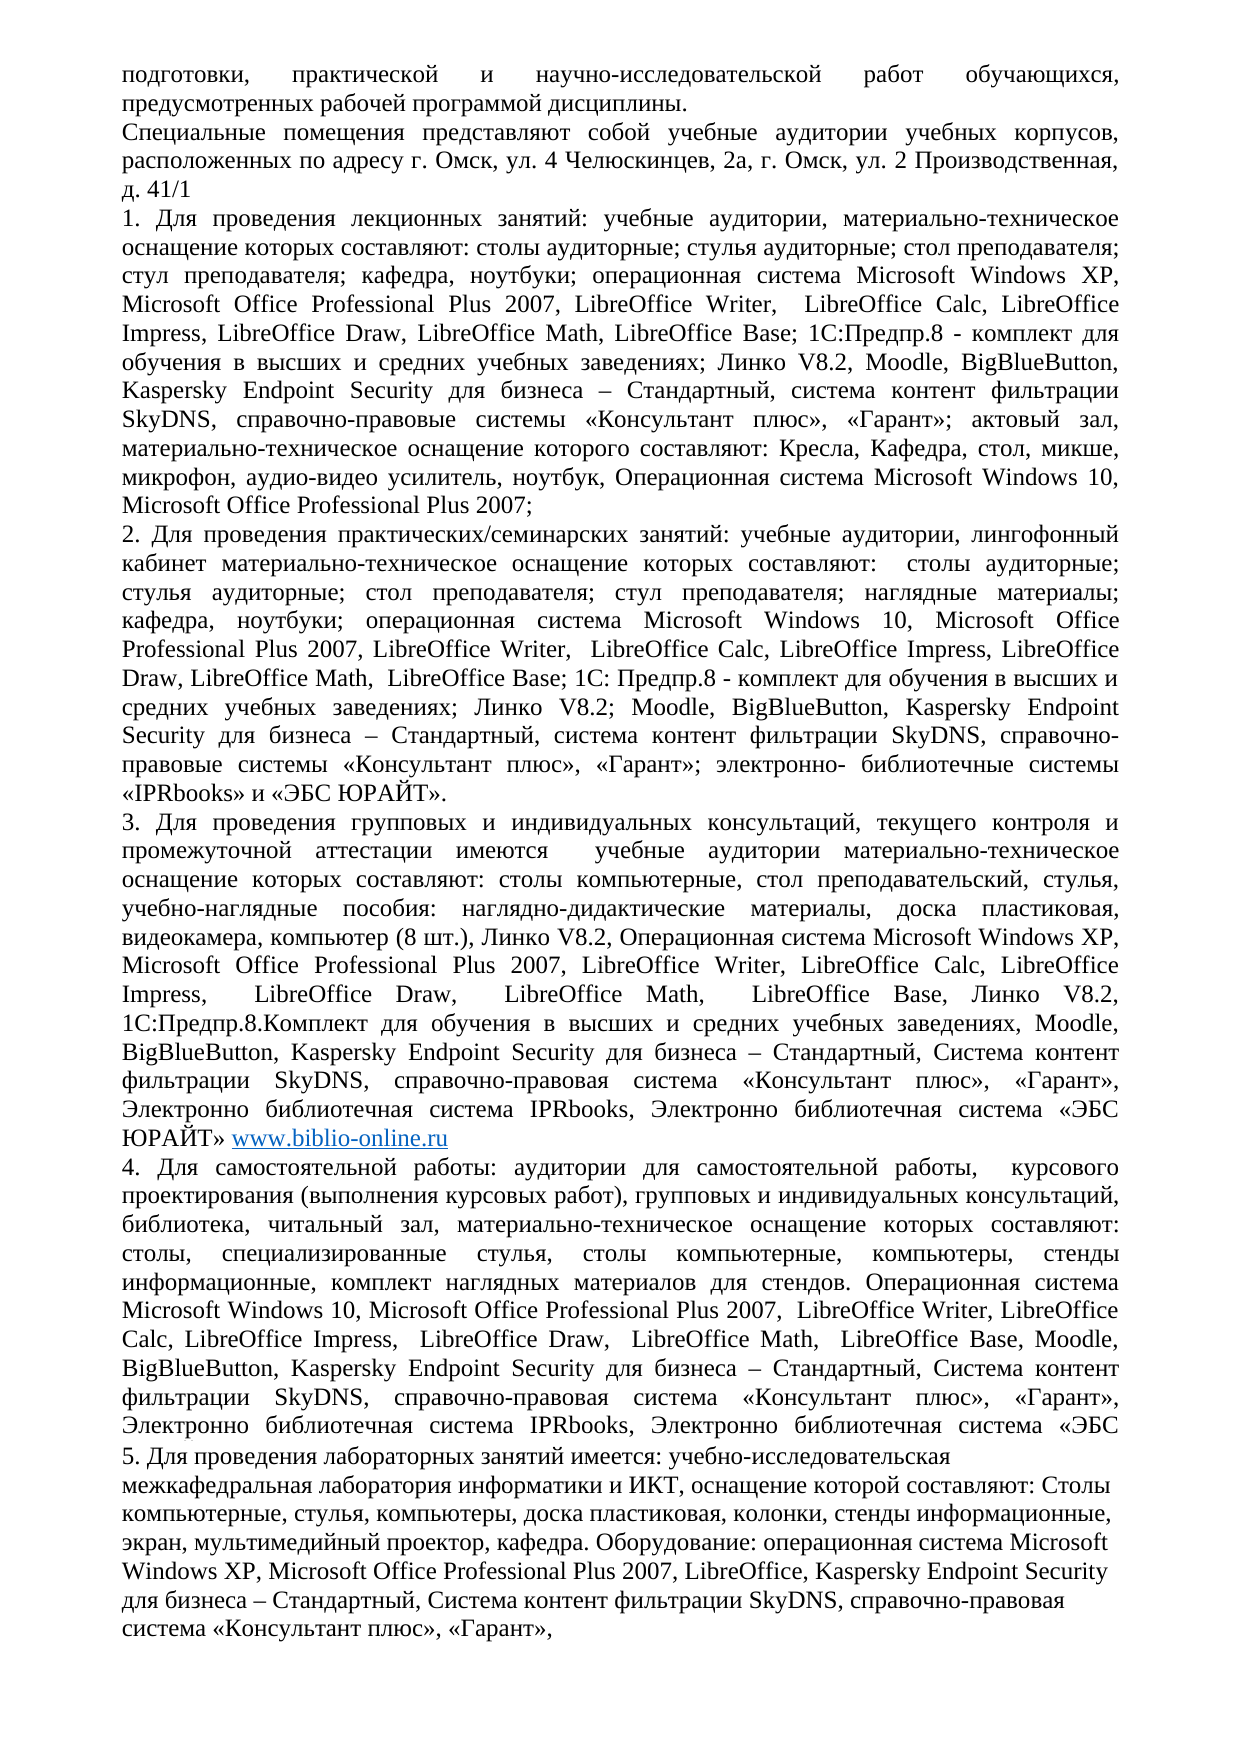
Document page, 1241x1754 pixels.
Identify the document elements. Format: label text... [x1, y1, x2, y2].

table_header подготовки, практической и научно-исследовательской работ обучающихся, предусмотренных рабочей программой дисциплины. Специальные помещения представляют собой учебные аудитории учебных корпусов, расположенных по адресу г. Омск, ул. 4 Челюскинцев, 2а, г. Омск, ул. 2 Производственная, д. 41/1 1. Для проведения лекционных занятий: учебные аудитории, материально-техническое оснащение которых составляют: столы аудиторные; стулья аудиторные; стол преподавателя; стул преподавателя; кафедра, ноутбуки; операционная система Microsoft Windows XP, Microsoft Office Professional Plus 2007, LibreOffice Writer, LibreOffice Calc, LibreOffice Impress, LibreOffice Draw, LibreOffice Math, LibreOffice Base; 1С:Предпр.8 - комплект для обучения в высших и средних учебных заведениях; Линко V8.2, Moodle, BigBlueButton, Kaspersky Endpoint Security для бизнеса – Стандартный, система контент фильтрации SkyDNS, справочно-правовые системы «Консультант плюс», «Гарант»; актовый зал, материально-техническое оснащение которого составляют: Кресла, Кафедра, стол, микше, микрофон, аудио-видео усилитель, ноутбук, Операционная система Microsoft Windows 10, Microsoft Office Professional Plus 2007; 2. Для проведения практических/семинарских занятий: учебные аудитории, лингофонный кабинет материально-техническое оснащение которых составляют: столы аудиторные; стулья аудиторные; стол преподавателя; стул преподавателя; наглядные материалы; кафедра, ноутбуки; операционная система Microsoft Windows 10, Microsoft Office Professional Plus 2007, LibreOffice Writer, LibreOffice Calc, LibreOffice Impress, LibreOffice Draw, LibreOffice Math, LibreOffice Base; 1С: Предпр.8 - комплект для обучения в высших и средних учебных заведениях; Линко V8.2; Moodle, BigBlueButton, Kaspersky Endpoint Security для бизнеса – Стандартный, система контент фильтрации SkyDNS, справочно-правовые системы «Консультант плюс», «Гарант»; электронно- библиотечные системы «IPRbooks» и «ЭБС ЮРАЙТ». 3. Для проведения групповых и индивидуальных консультаций, текущего контроля и промежуточной аттестации имеются учебные аудитории материально-техническое оснащение которых составляют: столы компьютерные, стол преподавательский, стулья, учебно-наглядные пособия: наглядно-дидактические материалы, доска пластиковая, видеокамера, компьютер (8 шт.), Линко V8.2, Операционная система Microsoft Windows XP, Microsoft Office Professional Plus 2007, LibreOffice Writer, LibreOffice Calc, LibreOffice Impress, LibreOffice Draw, LibreOffice Math, LibreOffice Base, Линко V8.2, 1С:Предпр.8.Комплект для обучения в высших и средних учебных заведениях, Moodle, BigBlueButton, Kaspersky Endpoint Security для бизнеса – Стандартный, Система контент фильтрации SkyDNS, справочно-правовая система «Консультант плюс», «Гарант», Электронно библиотечная система IPRbooks, Электронно библиотечная система «ЭБС ЮРАЙТ» www.biblio-online.ru 4. Для самостоятельной работы: аудитории для самостоятельной работы, курсового проектирования (выполнения курсовых работ), групповых и индивидуальных консультаций, библиотека, читальный зал, материально-техническое оснащение которых составляют: столы, специализированные стулья, столы компьютерные, компьютеры, стенды информационные, комплект наглядных материалов для стендов. Операционная система Microsoft Windows 10, Microsoft Office Professional Plus 2007, LibreOffice Writer, LibreOffice Calc, LibreOffice Impress, LibreOffice Draw, LibreOffice Math, LibreOffice Base, Moodle, BigBlueButton, Kaspersky Endpoint Security для бизнеса – Стандартный, Система контент фильтрации SkyDNS, справочно-правовая система «Консультант плюс», «Гарант», Электронно библиотечная система IPRbooks, Электронно библиотечная система «ЭБС ЮРАЙТ». [118, 59, 1124, 1441]
table_cell 5. Для проведения лабораторных занятий имеется: учебно-исследовательская межкафедральная лаборатория информатики и ИКТ, оснащение которой составляют: Столы компьютерные, стулья, компьютеры, доска пластиковая, колонки, стенды информационные, экран, мультимедийный проектор, кафедра. Оборудование: операционная система Microsoft Windows XP, Microsoft Office Professional Plus 2007, LibreOffice, Kaspersky Endpoint Security для бизнеса – Стандартный, Система контент фильтрации SkyDNS, справочно-правовая система «Консультант плюс», «Гарант», [118, 1441, 1124, 1662]
